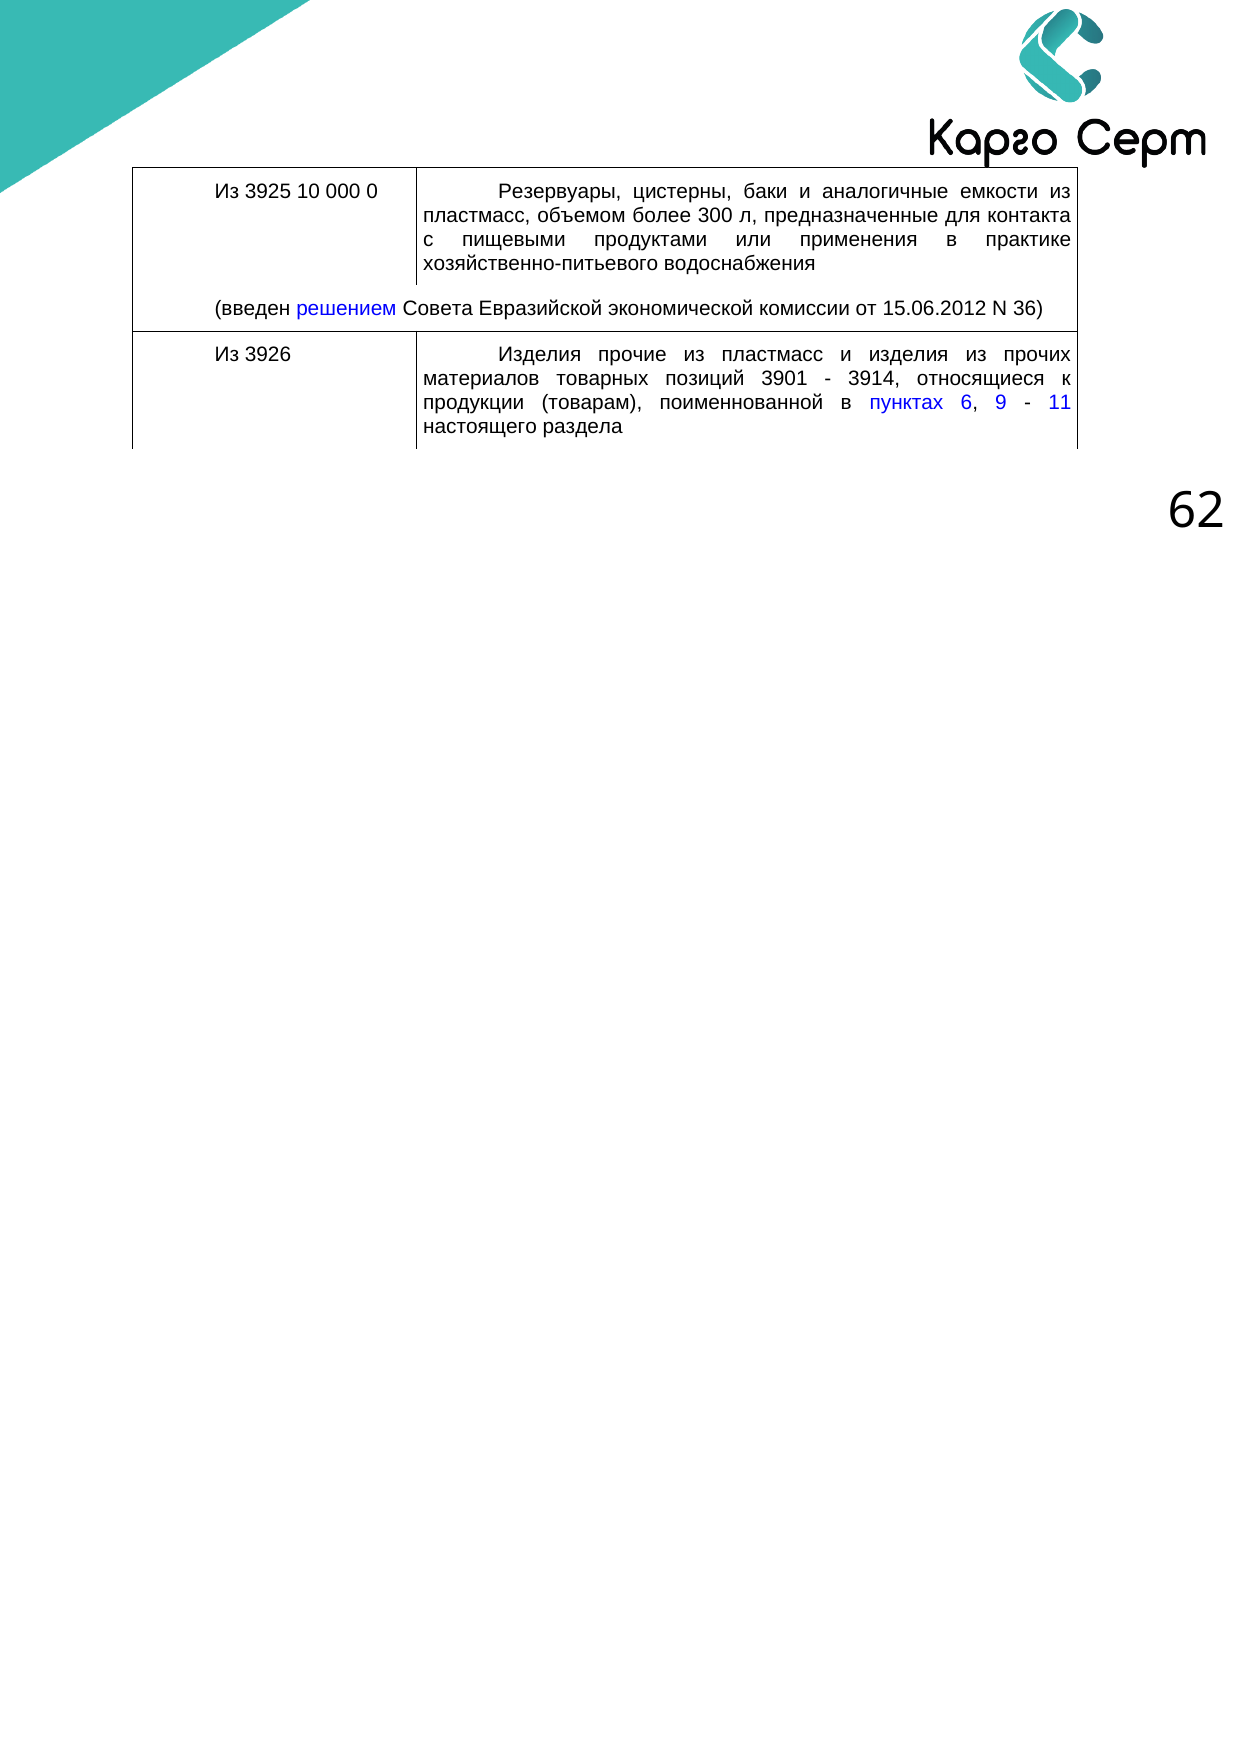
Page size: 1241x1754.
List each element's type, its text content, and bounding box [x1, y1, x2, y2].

table_cell Из 3925 10 000 0 [133, 168, 416, 285]
picture [929, 9, 1206, 168]
picture [0, 0, 311, 195]
table_cell Изделия прочие из пластмасс и изделия из прочих материалов товарных позиций 3901 - 3914, относящиеся к продукции (товарам), поименнованной в пунктах 6, 9 - 11 настоящего раздела [417, 332, 1077, 449]
table_cell Из 3926 [133, 332, 416, 449]
table_cell (введен решением Совета Евразийской экономической комиссии от 15.06.2012 N 36) [133, 285, 1077, 331]
table_cell Резервуары, цистерны, баки и аналогичные емкости из пластмасс, объемом более 300 л, предназначенные для контакта с пищевыми продуктами или применения в практике хозяйственно-питьевого водоснабжения [417, 168, 1077, 285]
